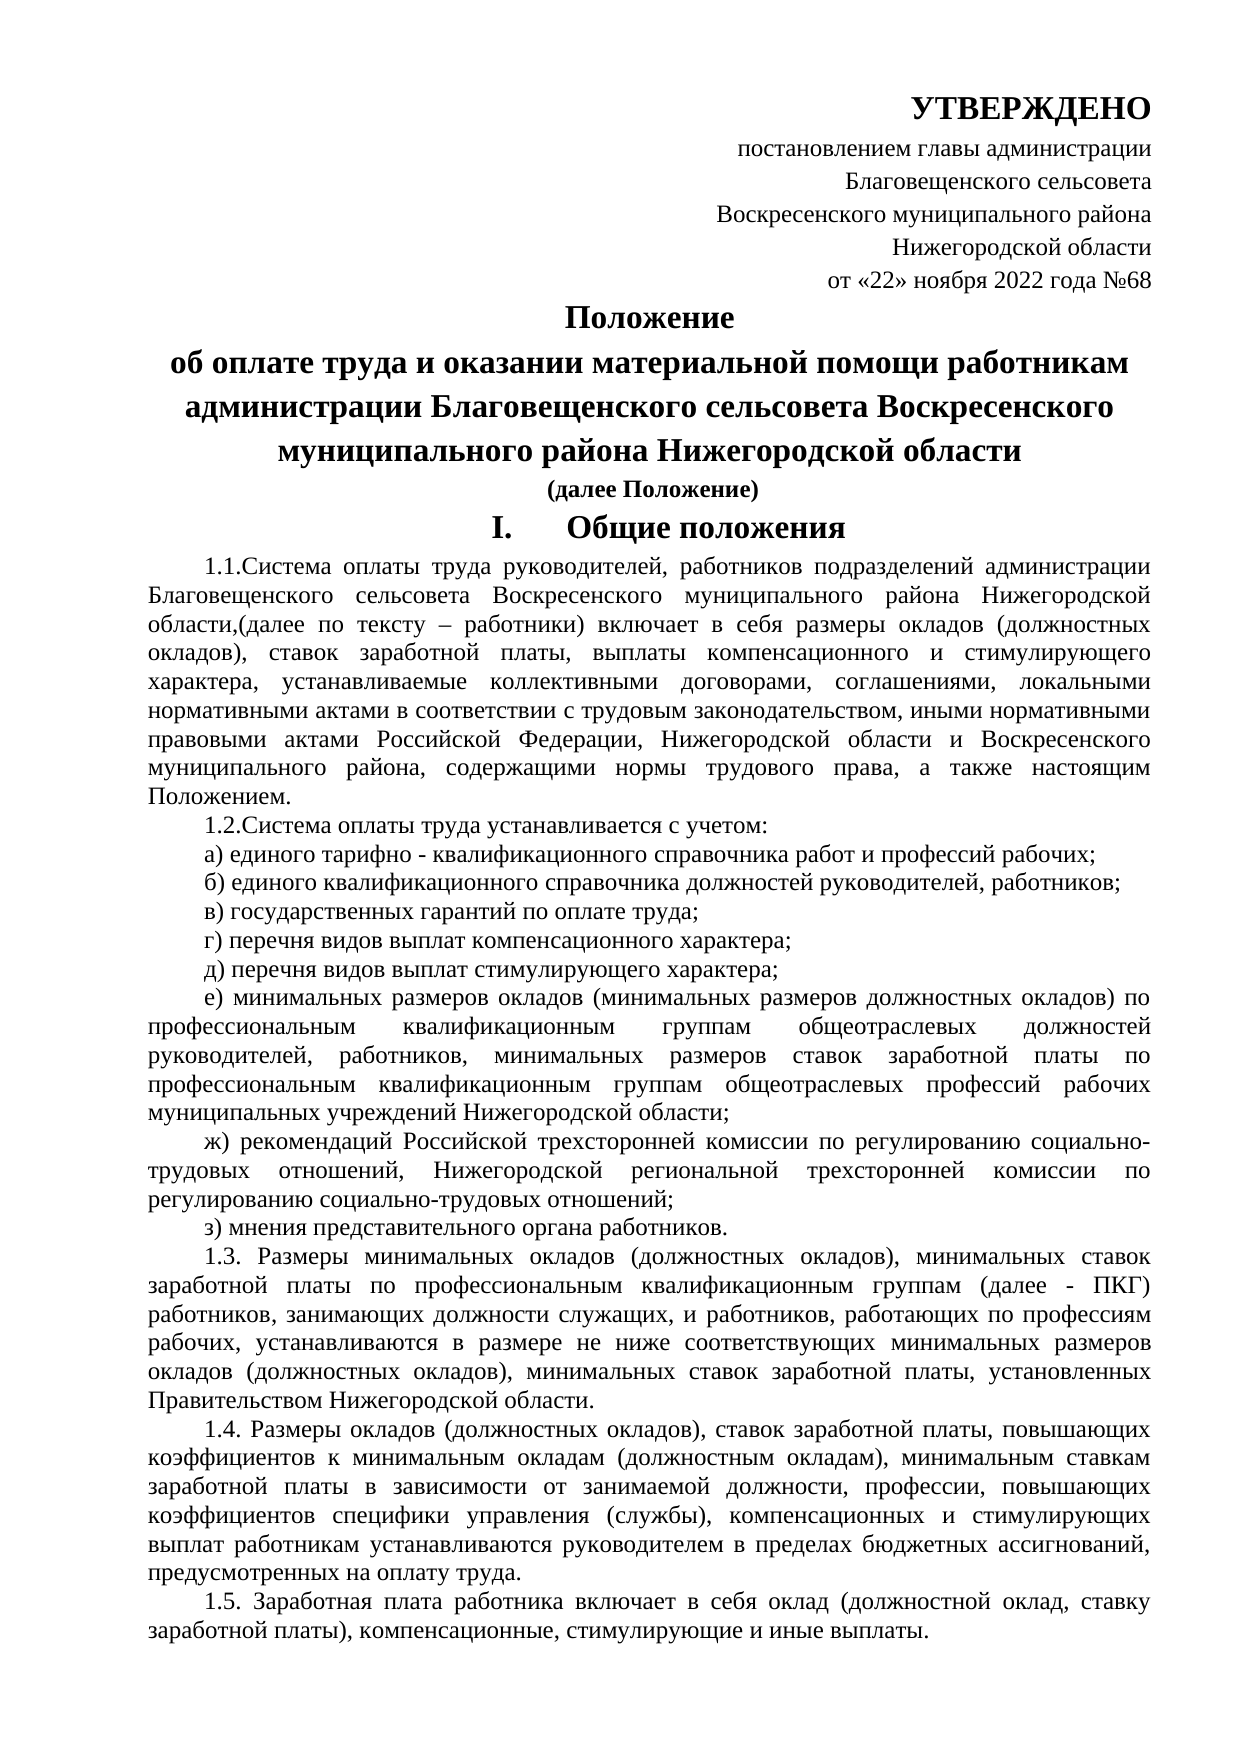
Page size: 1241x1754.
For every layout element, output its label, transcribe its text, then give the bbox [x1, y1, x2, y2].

text Нижегородской области [148, 232, 1152, 261]
list Общие положения [185, 507, 1152, 545]
text 1.2.Система оплаты труда устанавливается с учетом: [148, 810, 1152, 839]
text д) перечня видов выплат стимулирующего характера; [148, 954, 1152, 982]
text (далее Положение) [148, 474, 1152, 503]
text 1.5. Заработная плата работника включает в себя оклад (должностной оклад, ставку заработной платы), компенсационные, стимулирующие и иные выплаты. [148, 1586, 1152, 1644]
text ж) рекомендаций Российской трехсторонней комиссии по регулированию социально-трудовых отношений, Нижегородской региональной трехсторонней комиссии по регулированию социально-трудовых отношений; [148, 1126, 1152, 1212]
text в) государственных гарантий по оплате труда; [148, 896, 1152, 925]
text 1.1.Система оплаты труда руководителей, работников подразделений администрации Благовещенского сельсовета Воскресенского муниципального района Нижегородской области,(далее по тексту – работники) включает в себя размеры окладов (должностных окладов), ставок заработной платы, выплаты компенсационного и стимулирующего характера, устанавливаемые коллективными договорами, соглашениями, локальными нормативными актами в соответствии с трудовым законодательством, иными нормативными правовыми актами Российской Федерации, Нижегородской области и Воскресенского муниципального района, содержащими нормы трудового права, а также настоящим Положением. [148, 551, 1152, 810]
text об оплате труда и оказании материальной помощи работникам администрации Благовещенского сельсовета Воскресенского муниципального района Нижегородской области [148, 342, 1152, 468]
text 1.3. Размеры минимальных окладов (должностных окладов), минимальных ставок заработной платы по профессиональным квалификационным группам (далее - ПКГ) работников, занимающих должности служащих, и работников, работающих по профессиям рабочих, устанавливаются в размере не ниже соответствующих минимальных размеров окладов (должностных окладов), минимальных ставок заработной платы, установленных Правительством Нижегородской области. [148, 1241, 1152, 1414]
text г) перечня видов выплат компенсационного характера; [148, 925, 1152, 954]
text Благовещенского сельсовета [148, 166, 1152, 194]
text з) мнения представительного органа работников. [148, 1212, 1152, 1241]
text постановлением главы администрации [148, 133, 1152, 161]
text от «22» ноября 2022 года №68 [148, 265, 1152, 293]
text УТВЕРЖДЕНО [148, 89, 1152, 127]
text а) единого тарифно - квалификационного справочника работ и профессий рабочих; [148, 839, 1152, 867]
text б) единого квалификационного справочника должностей руководителей, работников; [148, 867, 1152, 896]
text е) минимальных размеров окладов (минимальных размеров должностных окладов) по профессиональным квалификационным группам общеотраслевых должностей руководителей, работников, минимальных размеров ставок заработной платы по профессиональным квалификационным группам общеотраслевых профессий рабочих муниципальных учреждений Нижегородской области; [148, 982, 1152, 1126]
text Воскресенского муниципального района [148, 199, 1152, 227]
text Положение [148, 298, 1152, 336]
text 1.4. Размеры окладов (должностных окладов), ставок заработной платы, повышающих коэффициентов к минимальным окладам (должностным окладам), минимальным ставкам заработной платы в зависимости от занимаемой должности, профессии, повышающих коэффициентов специфики управления (службы), компенсационных и стимулирующих выплат работникам устанавливаются руководителем в пределах бюджетных ассигнований, предусмотренных на оплату труда. [148, 1414, 1152, 1586]
